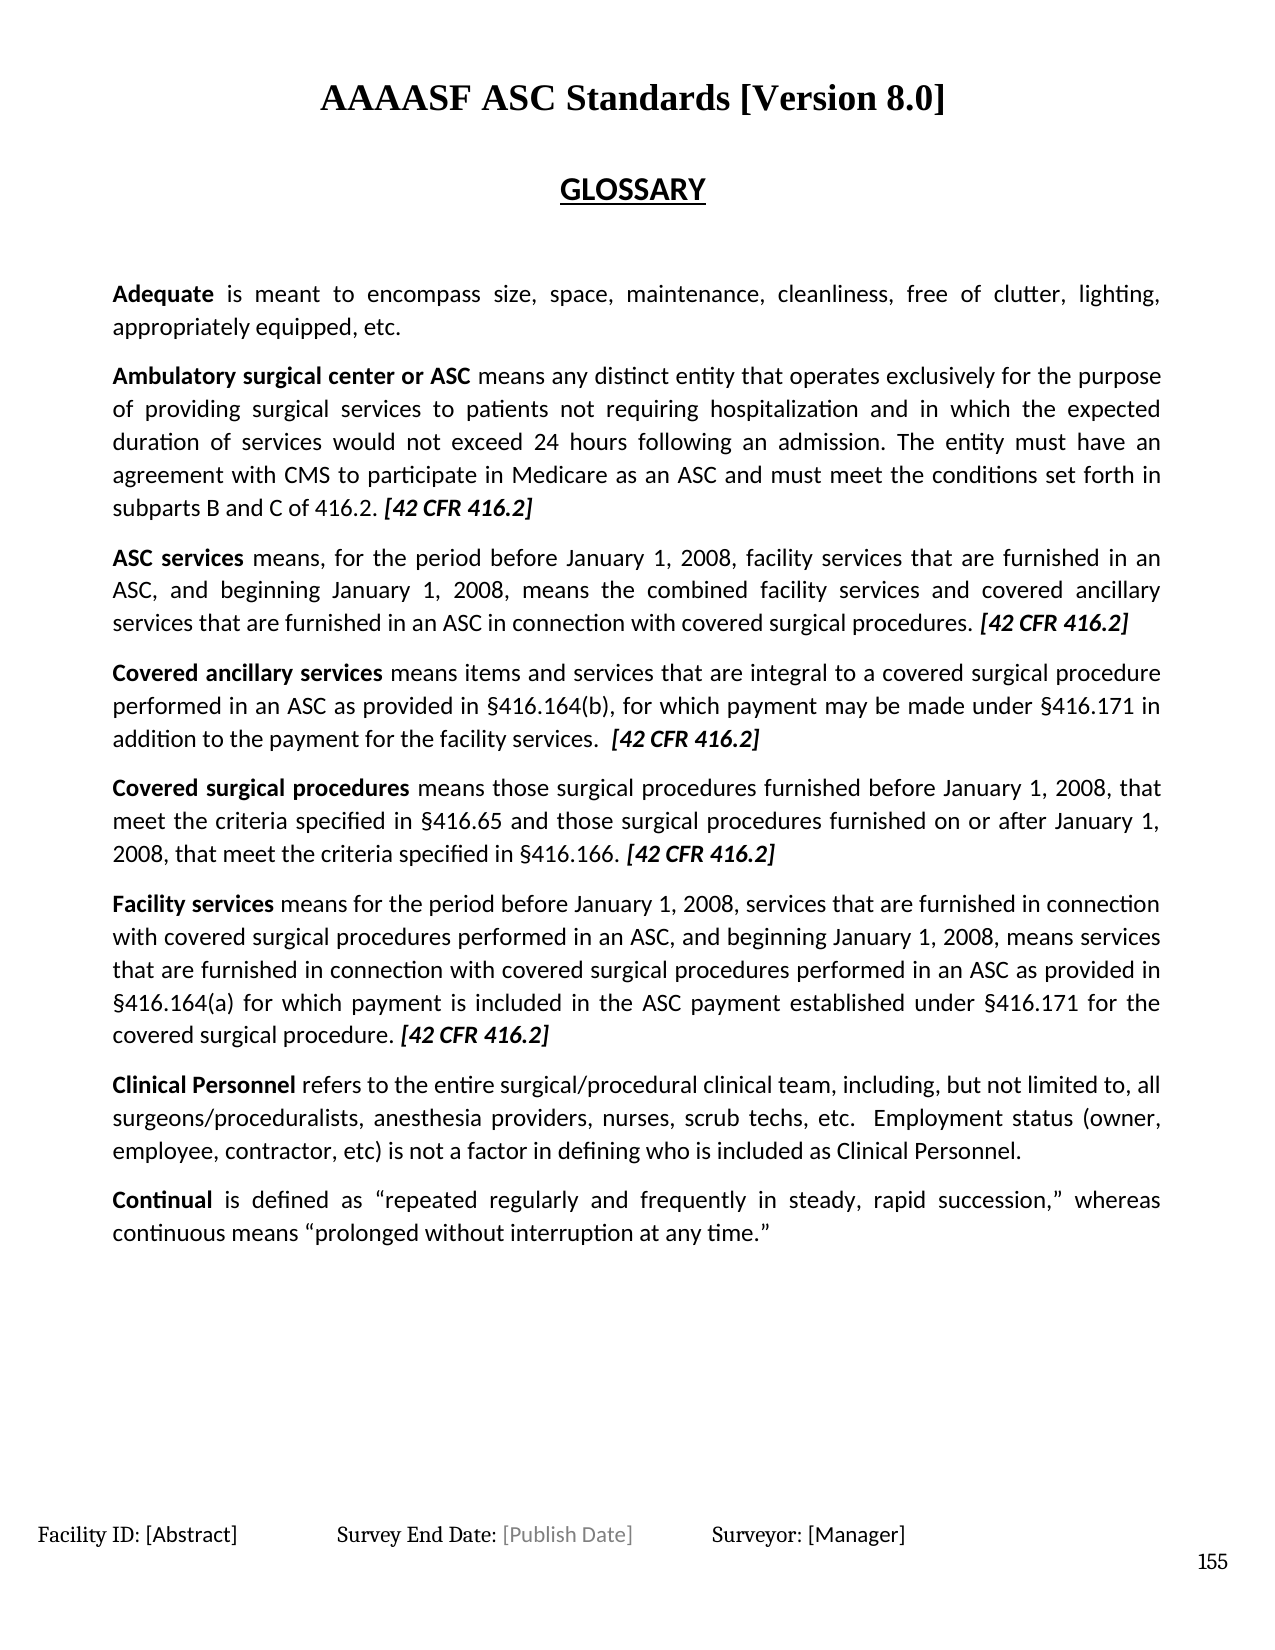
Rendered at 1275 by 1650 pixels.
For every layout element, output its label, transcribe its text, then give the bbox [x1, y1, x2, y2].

text Covered ancillary services means items and services that are integral to a covered surgical procedure performed in an ASC as provided in §416.164(b), for which payment may be made under §416.171 in addition to the payment for the facility services. [42 CFR 416.2] [112, 657, 1162, 753]
text Continual is defined as “repeated regularly and frequently in steady, rapid succession,” whereas continuous means “prolonged without interruption at any time.” [112, 1184, 1162, 1248]
text ASC services means, for the period before January 1, 2008, facility services that are furnished in an ASC, and beginning January 1, 2008, means the combined facility services and covered ancillary services that are furnished in an ASC in connection with covered surgical procedures. [42 CFR 416.2] [112, 542, 1162, 638]
text GLOSSARY [37, 168, 1228, 208]
text Ambulatory surgical center or ASC means any distinct entity that operates exclusively for the purpose of providing surgical services to patients not requiring hospitalization and in which the expected duration of services would not exceed 24 hours following an admission. The entity must have an agreement with CMS to participate in Medicare as an ASC and must meet the conditions set forth in subparts B and C of 416.2. [42 CFR 416.2] [112, 360, 1162, 523]
text Covered surgical procedures means those surgical procedures furnished before January 1, 2008, that meet the criteria specified in §416.65 and those surgical procedures furnished on or after January 1, 2008, that meet the criteria specified in §416.166. [42 CFR 416.2] [112, 772, 1162, 869]
text Facility services means for the period before January 1, 2008, services that are furnished in connection with covered surgical procedures performed in an ASC, and beginning January 1, 2008, means services that are furnished in connection with covered surgical procedures performed in an ASC as provided in §416.164(a) for which payment is included in the ASC payment established under §416.171 for the covered surgical procedure. [42 CFR 416.2] [112, 888, 1162, 1050]
text Adequate is meant to encompass size, space, maintenance, cleanliness, free of clutter, lighting, appropriately equipped, etc. [112, 278, 1162, 341]
text Clinical Personnel refers to the entire surgical/procedural clinical team, including, but not limited to, all surgeons/proceduralists, anesthesia providers, nurses, scrub techs, etc. Employment status (owner, employee, contractor, etc) is not a factor in defining who is included as Clinical Personnel. [112, 1069, 1162, 1166]
